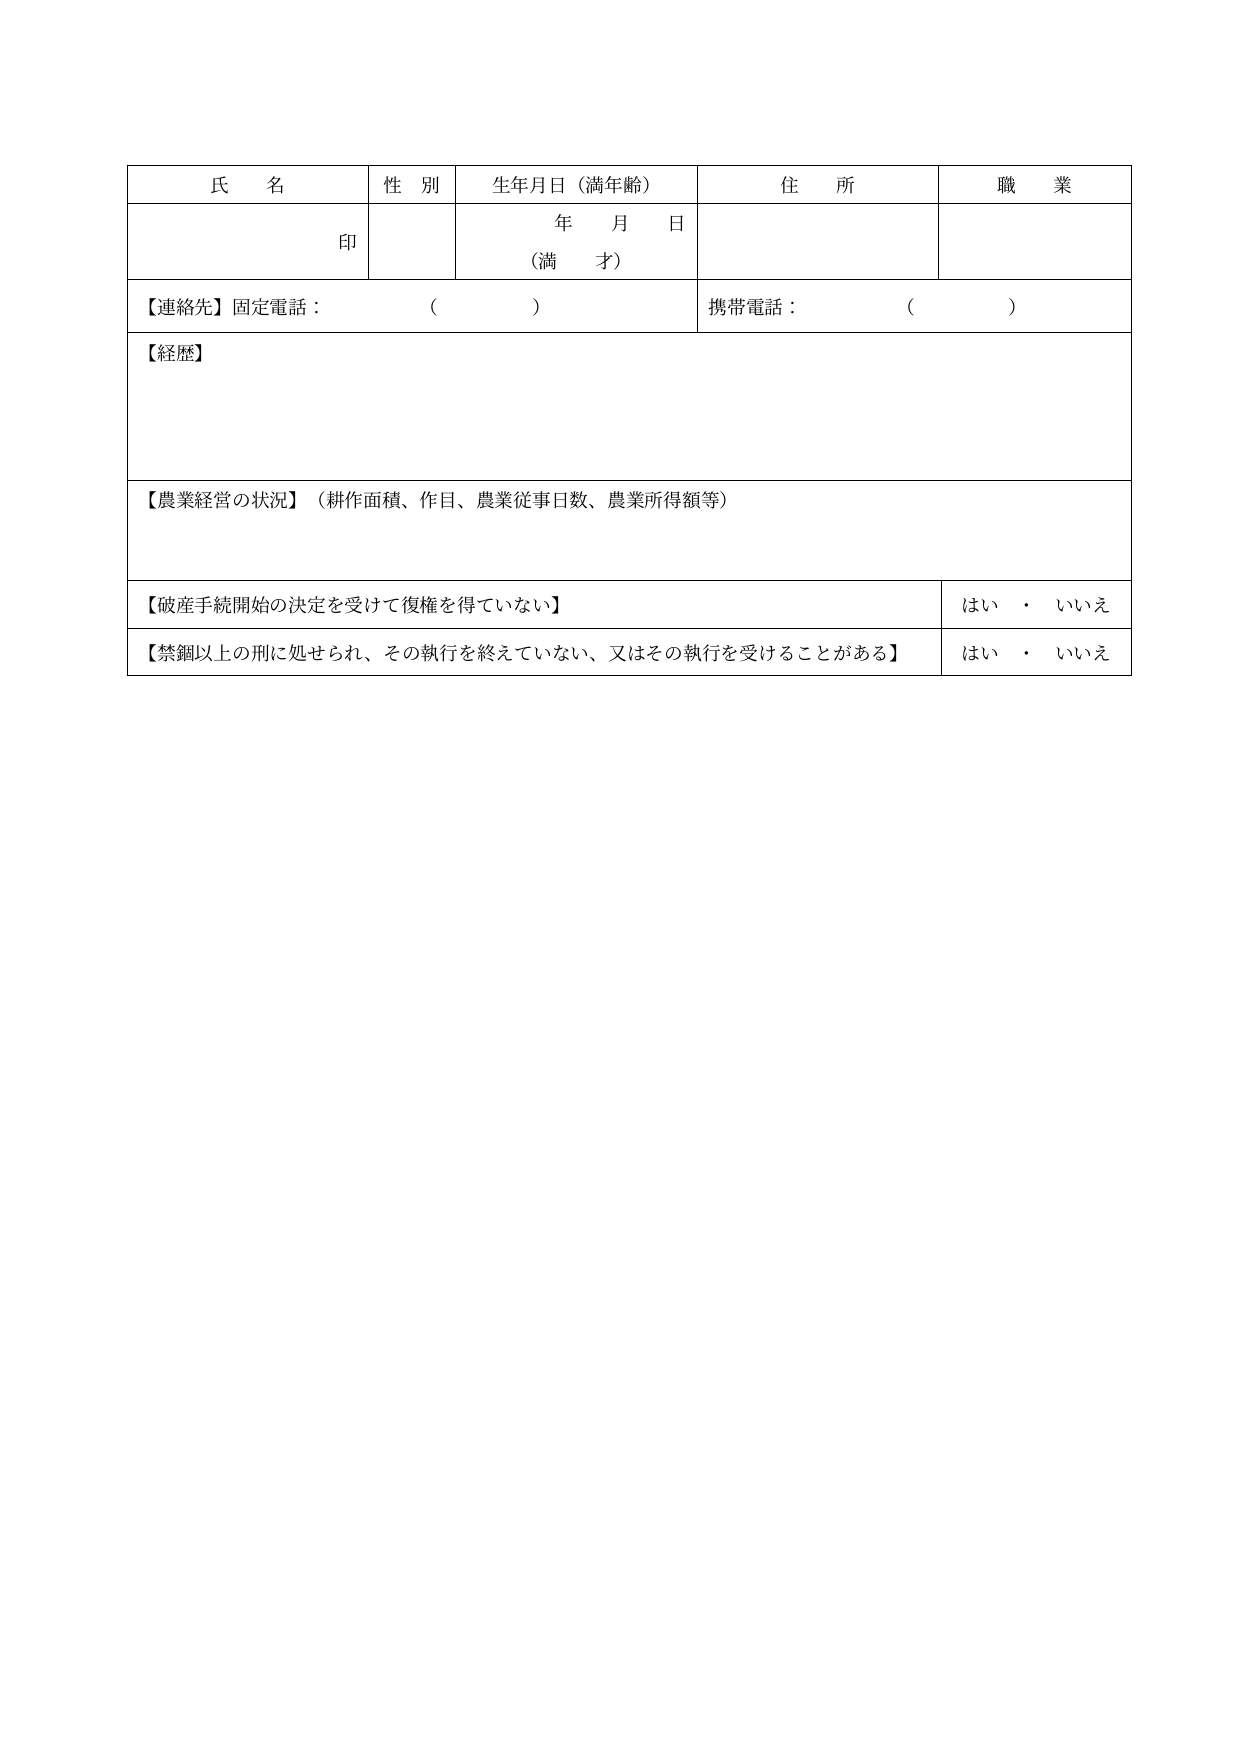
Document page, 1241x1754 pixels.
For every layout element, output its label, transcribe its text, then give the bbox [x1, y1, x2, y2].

table_header 職 業 [939, 166, 1131, 203]
table_cell 【連絡先】固定電話： （ ） [128, 280, 697, 332]
table_cell はい ・ いいえ [942, 629, 1131, 675]
table_cell 携帯電話： （ ） [698, 280, 1131, 332]
table_header 住 所 [698, 166, 938, 203]
table_header 氏 名 [128, 166, 368, 203]
table_cell 【禁錮以上の刑に処せられ、その執行を終えていない、又はその執行を受けることがある】 [128, 629, 941, 675]
table_cell 【農業経営の状況】（耕作面積、作目、農業従事日数、農業所得額等） [128, 481, 1131, 580]
table_cell 【破産手続開始の決定を受けて復権を得ていない】 [128, 581, 941, 628]
table_cell [369, 204, 455, 279]
table_cell 印 [128, 204, 368, 279]
table_cell はい ・ いいえ [942, 581, 1131, 628]
table_header 性 別 [369, 166, 455, 203]
table_cell 年 月 日 （満 才） [456, 204, 697, 279]
table_cell [698, 204, 938, 279]
table_header 生年月日（満年齢） [456, 166, 697, 203]
table_cell [939, 204, 1131, 279]
table_cell 【経歴】 [128, 333, 1131, 480]
